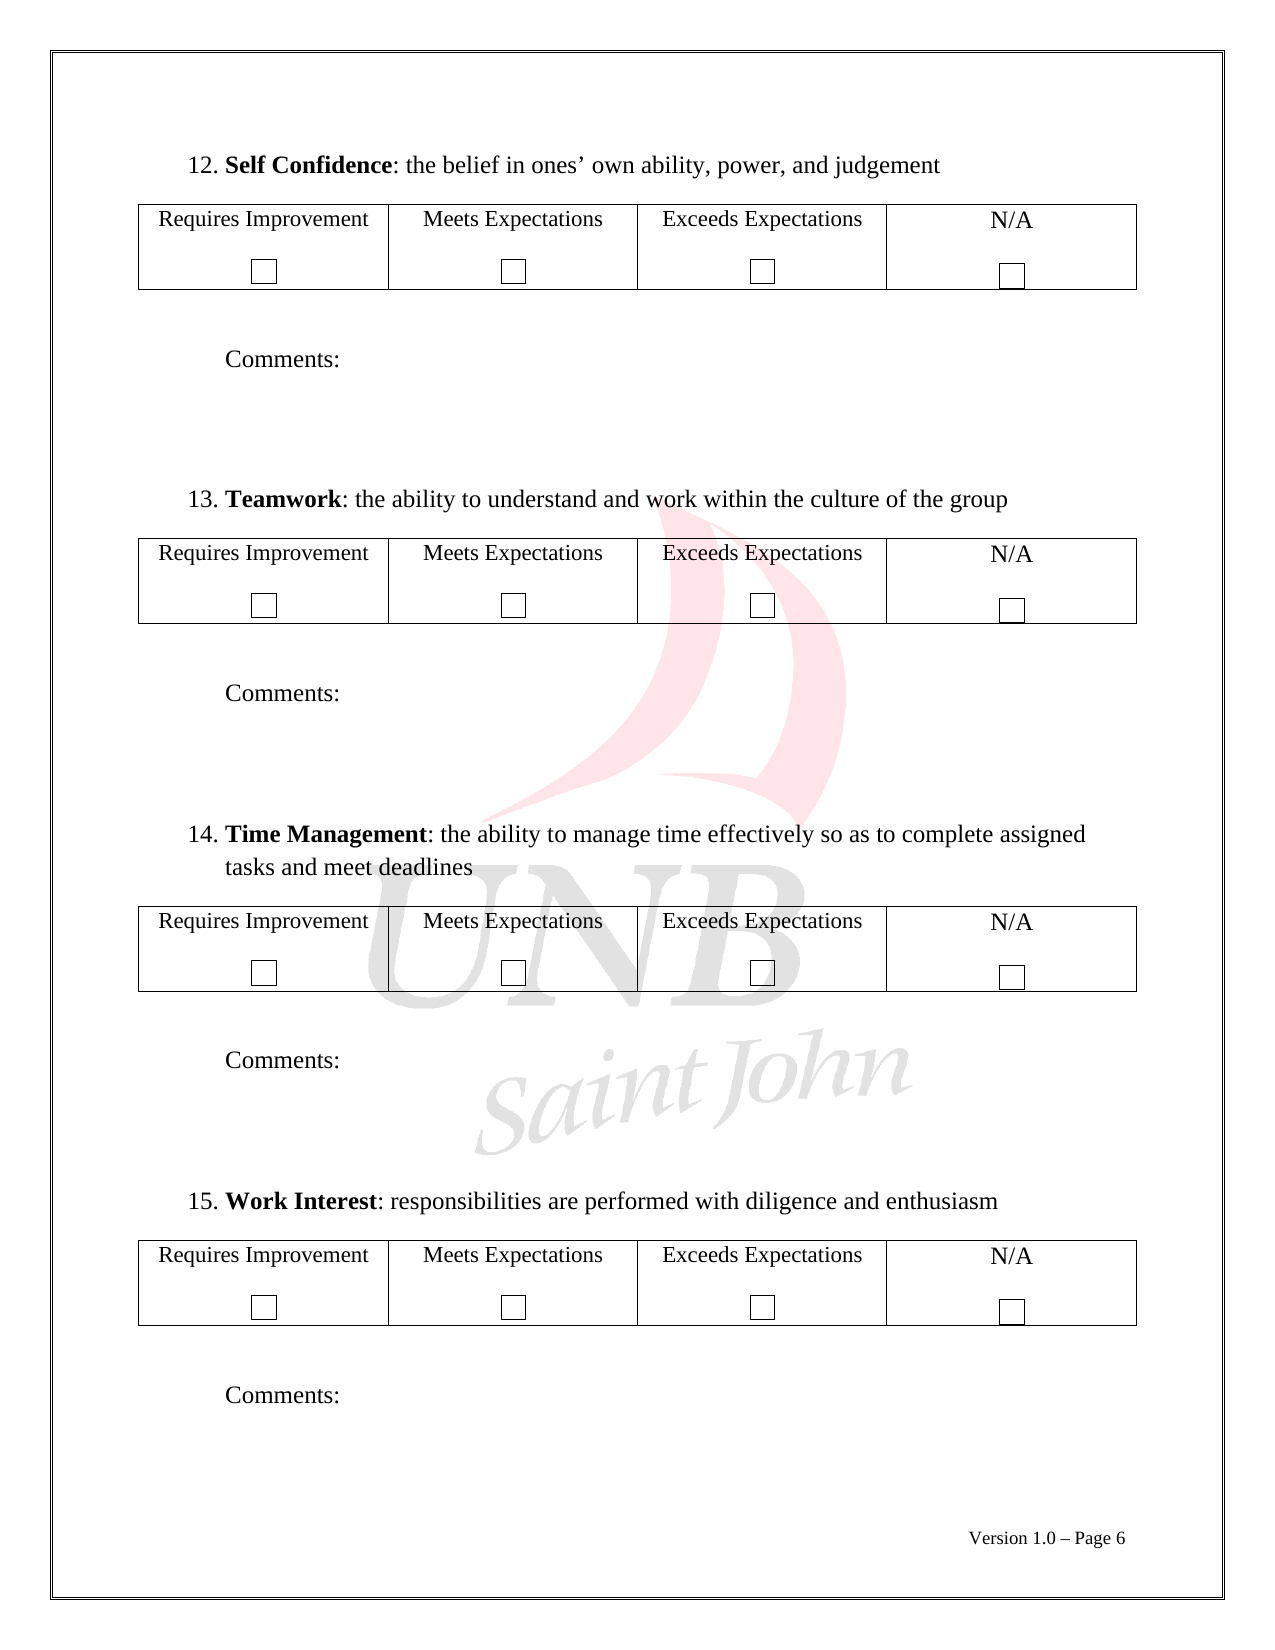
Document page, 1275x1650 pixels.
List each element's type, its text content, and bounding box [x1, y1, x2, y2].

text Comments: [150, 1380, 1125, 1408]
table_header Requires Improvement [139, 1241, 388, 1325]
table_header Exceeds Expectations [638, 205, 886, 289]
table_header Exceeds Expectations [638, 539, 886, 623]
table_header Exceeds Expectations [638, 1241, 886, 1325]
table_header Requires Improvement [139, 907, 388, 991]
table_header N/A [887, 1241, 1136, 1325]
table_header N/A [887, 539, 1136, 623]
text Comments: [150, 344, 1125, 372]
text Comments: [150, 678, 1125, 707]
table_header Exceeds Expectations [638, 907, 886, 991]
table_header Meets Expectations [389, 1241, 637, 1325]
list Work Interest: responsibilities are performed with diligence and enthusiasm [187, 1186, 1125, 1215]
table_header Requires Improvement [139, 205, 388, 289]
table_header Meets Expectations [389, 205, 637, 289]
text Comments: [150, 1045, 1125, 1074]
list Teamwork: the ability to understand and work within the culture of the group [187, 484, 1125, 513]
table_header Meets Expectations [389, 907, 637, 991]
list Self Confidence: the belief in ones’ own ability, power, and judgement [187, 150, 1125, 179]
table_header N/A [887, 907, 1136, 991]
table_header Meets Expectations [389, 539, 637, 623]
table_header Requires Improvement [139, 539, 388, 623]
list Time Management: the ability to manage time effectively so as to complete assigned tasks and meet deadlines [187, 819, 1125, 881]
table_header N/A [887, 205, 1136, 289]
